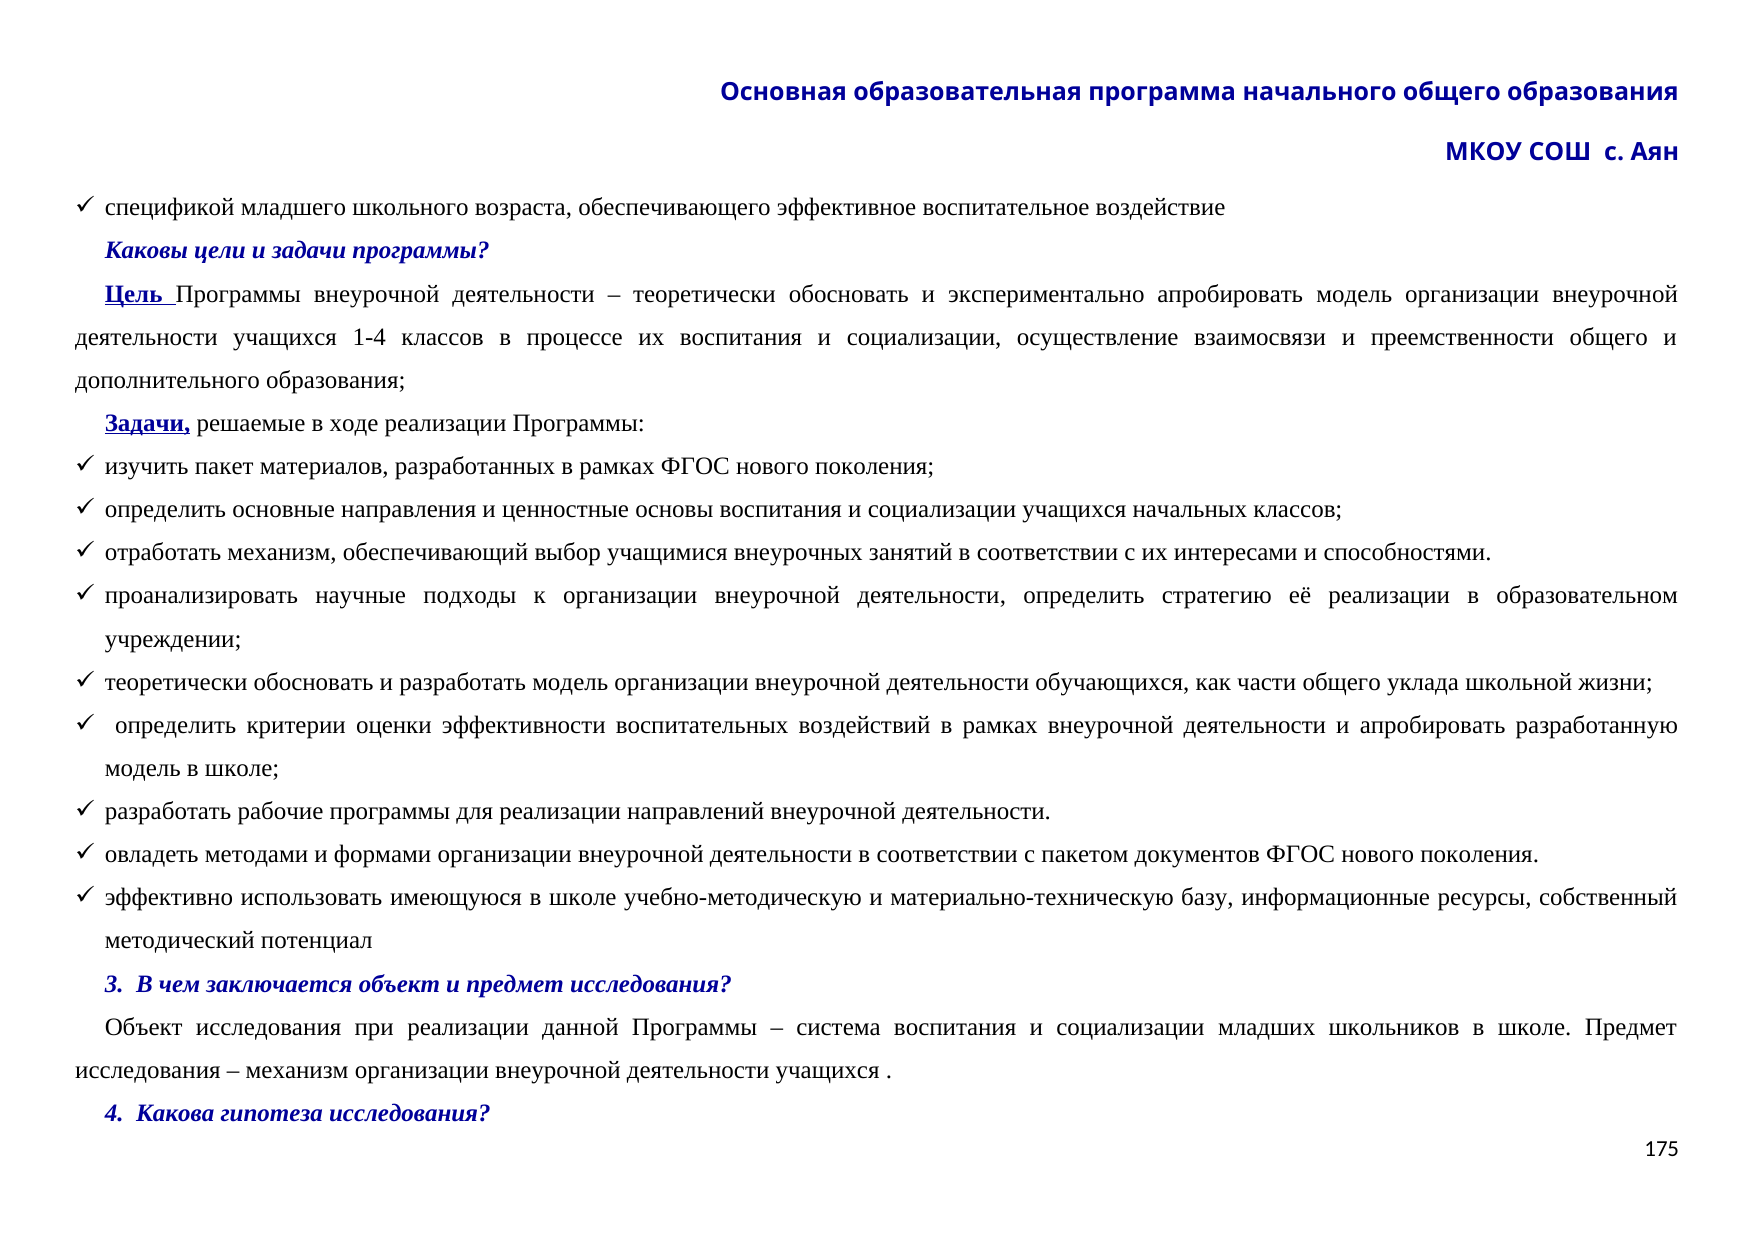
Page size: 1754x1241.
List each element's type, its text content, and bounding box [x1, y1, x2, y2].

list отработать механизм, обеспечивающий выбор учащимися внеурочных занятий в соответствии с их интересами и способностями. [75, 537, 1679, 566]
text 3. В чем заключается объект и предмет исследования? [75, 969, 1679, 997]
list определить основные направления и ценностные основы воспитания и социализации учащихся начальных классов; [75, 494, 1679, 523]
list эффективно использовать имеющуюся в школе учебно-методическую и материально-техническую базу, информационные ресурсы, собственный методический потенциал [75, 882, 1679, 954]
list изучить пакет материалов, разработанных в рамках ФГОС нового поколения; [75, 451, 1679, 480]
text Объект исследования при реализации данной Программы – система воспитания и социализации младших школьников в школе. Предмет исследования – механизм организации внеурочной деятельности учащихся . [75, 1012, 1679, 1084]
text Каковы цели и задачи программы? [75, 236, 1679, 264]
text Цель Программы внеурочной деятельности – теоретически обосновать и экспериментально апробировать модель организации внеурочной деятельности учащихся 1-4 классов в процессе их воспитания и социализации, осуществление взаимосвязи и преемственности общего и дополнительного образования; [75, 279, 1679, 394]
list овладеть методами и формами организации внеурочной деятельности в соответствии с пакетом документов ФГОС нового поколения. [75, 839, 1679, 868]
text Задачи, решаемые в ходе реализации Программы: [75, 408, 1679, 437]
list проанализировать научные подходы к организации внеурочной деятельности, определить стратегию её реализации в образовательном учреждении; [75, 581, 1679, 652]
list теоретически обосновать и разработать модель организации внеурочной деятельности обучающихся, как части общего уклада школьной жизни; [75, 667, 1679, 696]
list определить критерии оценки эффективности воспитательных воздействий в рамках внеурочной деятельности и апробировать разработанную модель в школе; [75, 710, 1679, 782]
list спецификой младшего школьного возраста, обеспечивающего эффективное воспитательное воздействие [75, 192, 1679, 221]
list разработать рабочие программы для реализации направлений внеурочной деятельности. [75, 796, 1679, 825]
text 4. Какова гипотеза исследования? [75, 1098, 1679, 1127]
